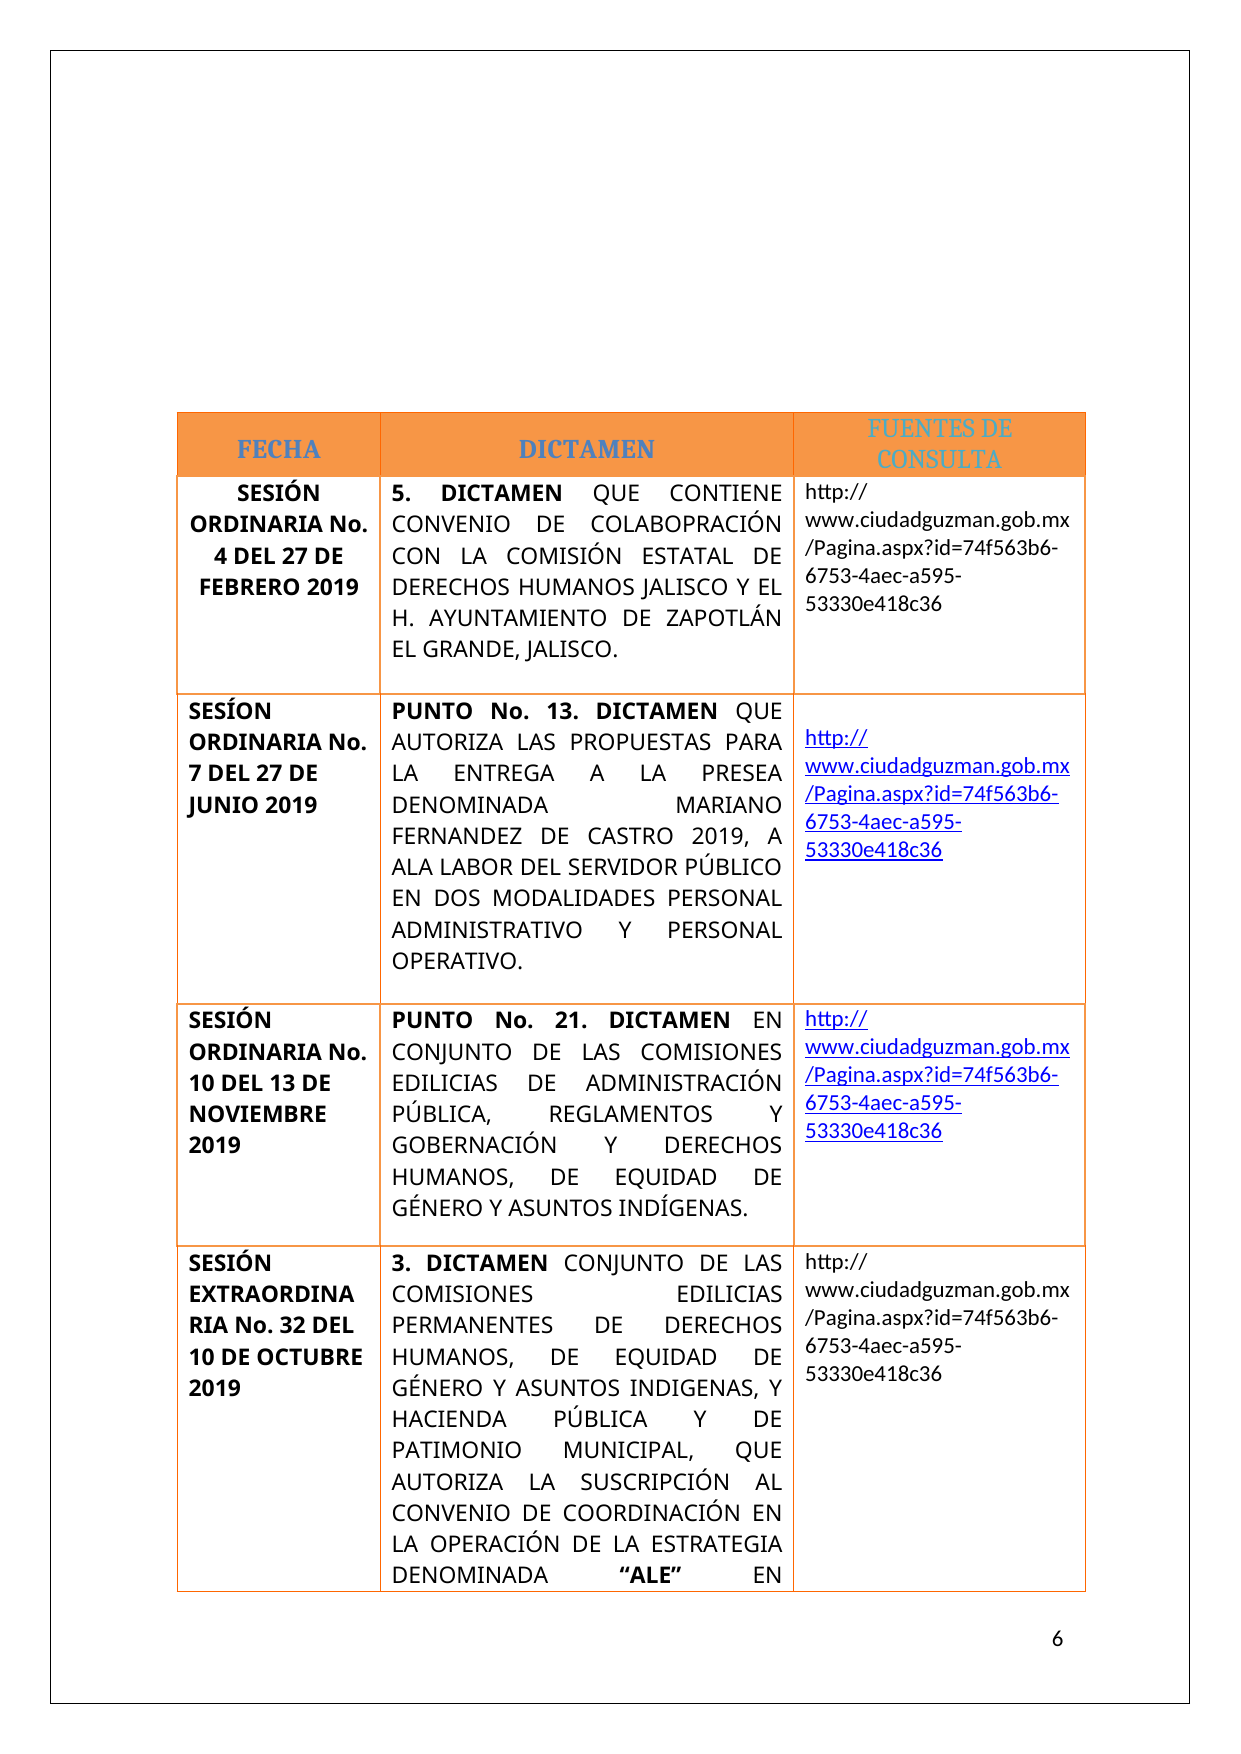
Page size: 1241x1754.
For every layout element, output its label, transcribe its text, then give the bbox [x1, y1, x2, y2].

table_header DICTAMEN [381, 413, 793, 475]
table_header FUENTES DE CONSULTA [794, 413, 1085, 475]
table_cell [794, 1247, 1085, 1591]
table_cell SESIÓN ORDINARIA No. 4 DEL 27 DE FEBRERO 2019 [178, 477, 379, 693]
table_header FECHA [178, 413, 380, 475]
table_cell SESIÓN ORDINARIA No. 10 DEL 13 DE NOVIEMBRE 2019 [178, 1005, 379, 1245]
table_cell 5. DICTAMEN QUE CONTIENE CONVENIO DE COLABOPRACIÓN CON LA COMISIÓN ESTATAL DE DERECHOS HUMANOS JALISCO Y EL H. AYUNTAMIENTO DE ZAPOTLÁN EL GRANDE, JALISCO. [381, 477, 793, 693]
table_cell PUNTO No. 13. DICTAMEN QUE AUTORIZA LAS PROPUESTAS PARA LA ENTREGA A LA PRESEA DENOMINADA MARIANO FERNANDEZ DE CASTRO 2019, A ALA LABOR DEL SERVIDOR PÚBLICO EN DOS MODALIDADES PERSONAL ADMINISTRATIVO Y PERSONAL OPERATIVO. [381, 695, 793, 1002]
table_cell http://www.ciudadguzman.gob.mx/Pagina.aspx?id=74f563b6-6753-4aec-a595-53330e418c36 [794, 695, 1085, 1002]
table_cell http://www.ciudadguzman.gob.mx/Pagina.aspx?id=74f563b6-6753-4aec-a595-53330e418c36 [795, 1005, 1084, 1245]
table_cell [178, 1247, 380, 1591]
table_cell SESÍON ORDINARIA No. 7 DEL 27 DE JUNIO 2019 [178, 695, 380, 1002]
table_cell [381, 1247, 793, 1591]
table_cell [795, 477, 1084, 693]
table_cell PUNTO No. 21. DICTAMEN EN CONJUNTO DE LAS COMISIONES EDILICIAS DE ADMINISTRACIÓN PÚBLICA, REGLAMENTOS Y GOBERNACIÓN Y DERECHOS HUMANOS, DE EQUIDAD DE GÉNERO Y ASUNTOS INDÍGENAS. [381, 1005, 793, 1245]
